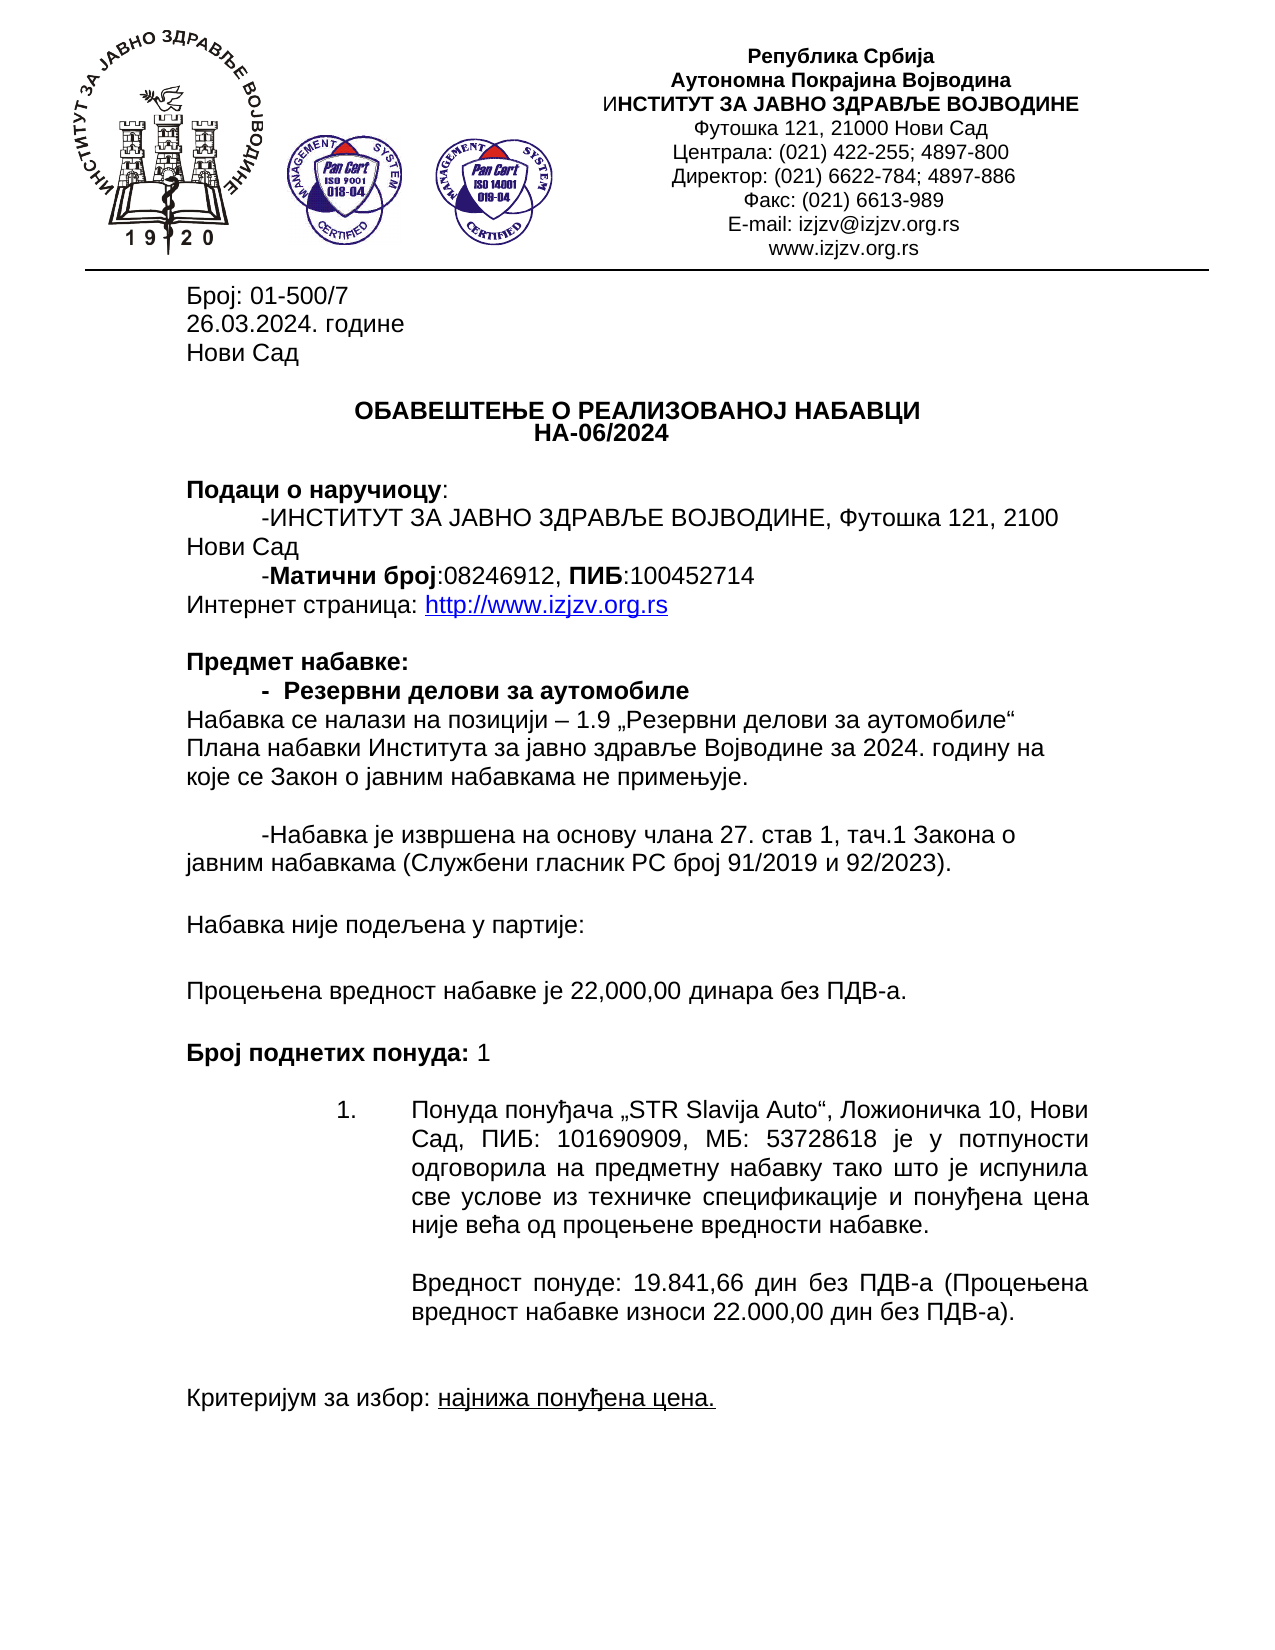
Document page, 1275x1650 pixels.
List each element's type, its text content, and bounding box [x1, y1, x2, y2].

text -Матични број:08246912, ПИБ:100452714 [186, 561, 1089, 590]
text Број: 01-500/7 [186, 281, 1089, 309]
text Нови Сад [186, 338, 1089, 367]
picture [287, 135, 402, 245]
text Набавка није подељена у партије: [186, 910, 1089, 939]
text ОБАВЕШТЕЊЕ О РЕАЛИЗОВАНОЈ НАБАВЦИ [186, 396, 1089, 424]
list Понуда понуђача „STR Slavija Auto“, Ложионичка 10, Нови Сад, ПИБ: 101690909, МБ: 53728618 је у потпуности одговорила на предметну набавку тако што је испунила све услове из техничке спецификације и понуђена цена није већа од процењене вредности набавке. [336, 1096, 1089, 1239]
text -ИНСТИТУТ ЗА ЈАВНО ЗДРАВЉЕ ВОЈВОДИНЕ, Футошка 121, 2100 Нови Сад [186, 503, 1089, 561]
text Процењена вредност набавке је 22,000,00 динара без ПДВ-а. [186, 976, 1089, 1005]
text НА-06/2024 [186, 424, 1016, 446]
picture [73, 30, 263, 255]
text - Резервни делови за аутомобиле [186, 676, 1089, 705]
text -Набавка је извршена на основу члана 27. став 1, тач.1 Закона о јавним набавкама (Службени гласник РС број 91/2019 и 92/2023). [186, 820, 1089, 877]
text Предмет набавке: [186, 647, 1089, 676]
text Набавка се налази на позицији – 1.9 „Резервни делови за аутомобиле“ Плана набавки Института за јавно здравље Војводине за 2024. годину на које се Закон о јавним набавкама не примењује. [186, 705, 1089, 791]
text Подаци о наручиоцу: [186, 475, 1089, 503]
text Интернет страница: http://www.izjzv.org.rs [186, 590, 1089, 618]
text Број поднетих понуда: 1 [186, 1038, 1089, 1067]
text Критеријум за избор: најнижа понуђена цена. [186, 1383, 1089, 1412]
text Вредност понуде: 19.841,66 дин без ПДВ-а (Процењена вредност набавке износи 22.000,00 дин без ПДВ-а). [411, 1268, 1089, 1326]
text 26.03.2024. године [186, 309, 1089, 338]
